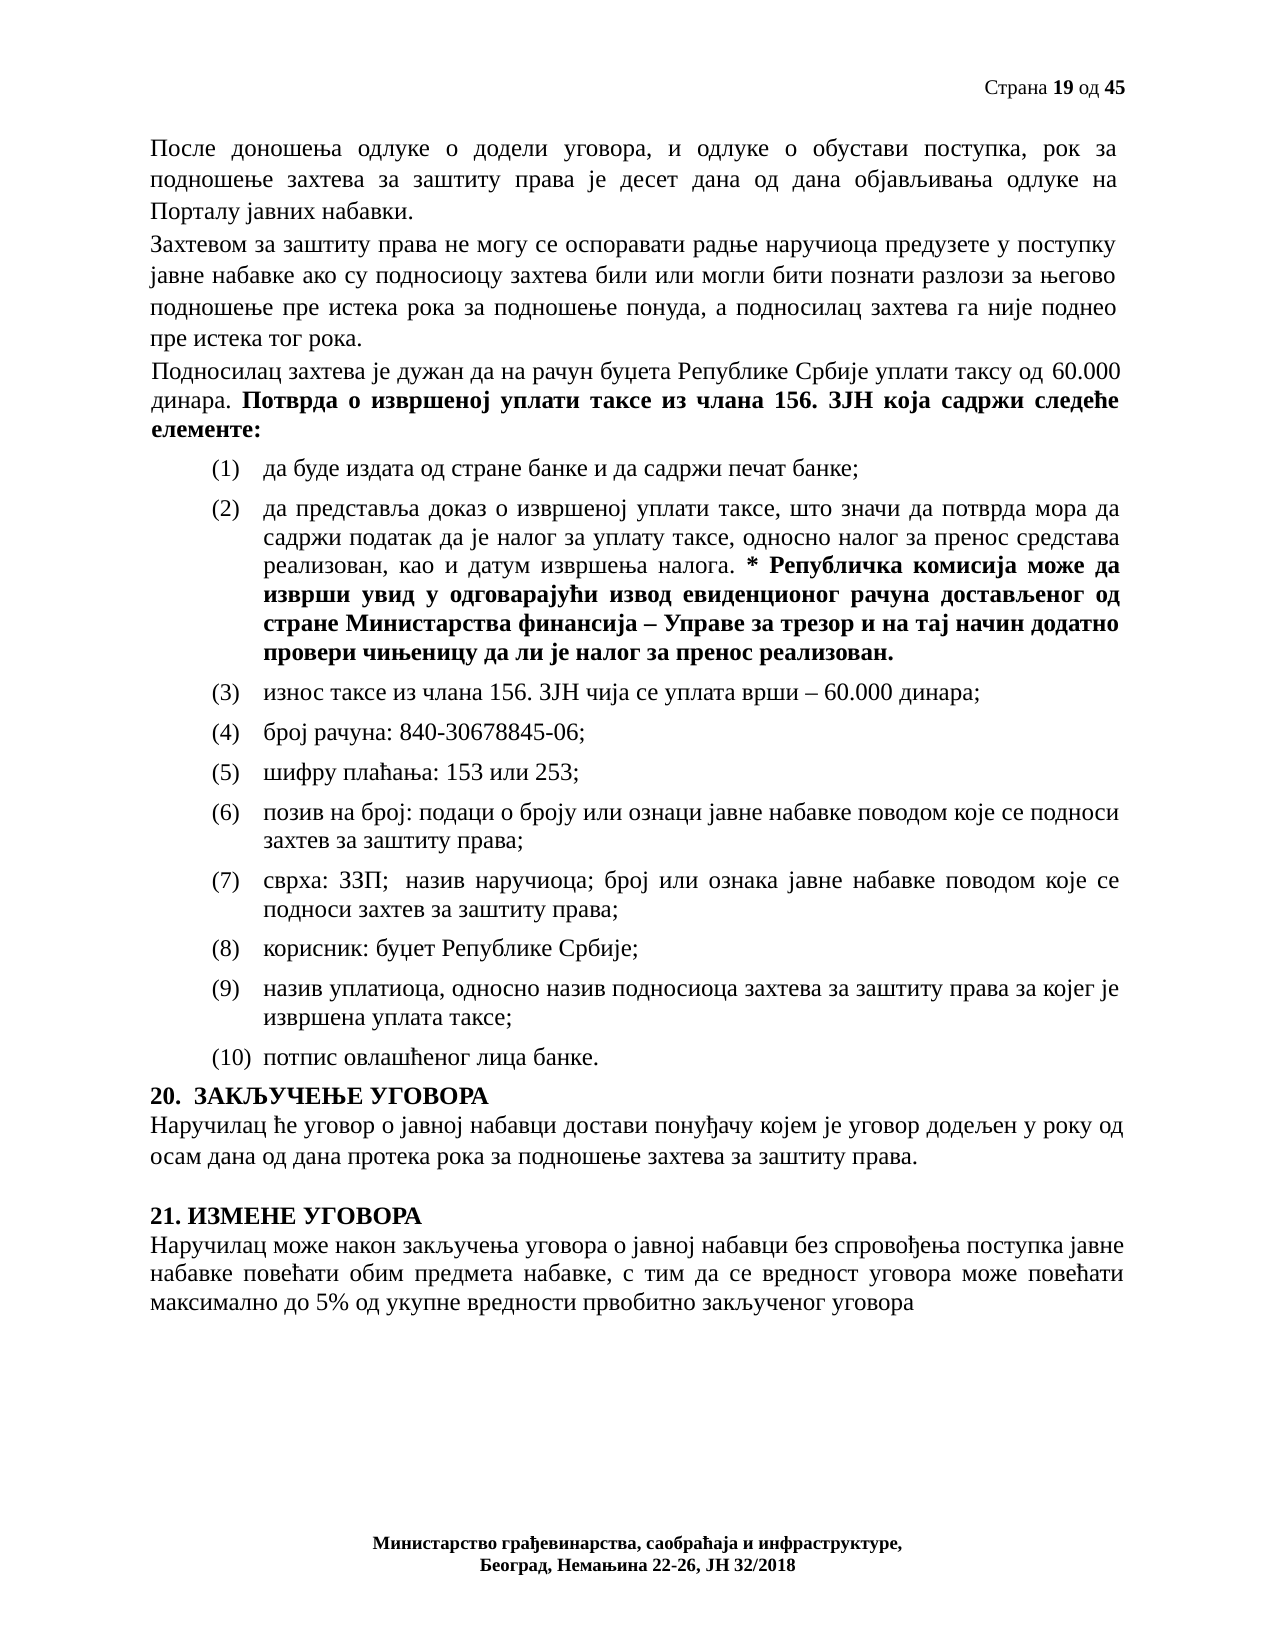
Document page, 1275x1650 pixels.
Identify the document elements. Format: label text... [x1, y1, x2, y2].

text После доношења одлуке о додели уговора, и одлуке о обустави поступка, рок за подношење захтева за заштиту права је десет дана од дана објављивања одлуке на Порталу јавних набавки. [150, 133, 1117, 225]
list позив на број: подаци о броју или ознаци јавне набавке поводом које се подноси захтев за заштиту права; [212, 797, 1121, 854]
text 21. ИЗМЕНЕ УГОВОРА [150, 1201, 1125, 1230]
text Наручилац може након закључења уговора о јавној набавци без спровођења поступка јавне набавке повећати обим предмета набавке, с тим да се вредност уговора може повећати максимално до 5% од укупне вредности првобитно закљученог уговора [150, 1230, 1125, 1316]
list да буде издата од стране банке и да садржи печат банке; [212, 453, 1121, 482]
list потпис овлашћеног лица банке. [212, 1042, 1121, 1070]
text Подносилац захтева је дужан да на рачун буџета Републике Србије уплати таксу од 60.000 динара. Потврда о извршеној уплати таксе из члана 156. ЗЈН која садржи следеће елементе: [151, 356, 1121, 443]
list корисник: буџет Републике Србије; [212, 933, 1121, 962]
list износ таксе из члана 156. ЗЈН чија се уплата врши – 60.000 динара; [212, 677, 1121, 706]
text Захтевом за заштиту права не могу се оспоравати радње наручиоца предузете у поступку јавне набавке ако су подносиоцу захтева били или могли бити познати разлози за његово подношење пре истека рока за подношење понуда, а подносилац захтева га није поднео пре истека тог рока. [150, 229, 1117, 352]
text Наручилац ће уговор о јавној набавци достави понуђачу којем је уговор додељен у року од осам дана од дана протека рока за подношење захтева за заштиту права. [150, 1110, 1125, 1170]
list број рачуна: 840-30678845-06; [212, 717, 1121, 745]
list назив уплатиоца, односно назив подносиоца захтева за заштиту права за којег је извршена уплата таксе; [212, 973, 1121, 1031]
list шифру плаћања: 153 или 253; [212, 757, 1121, 785]
list сврха: ЗЗП; назив наручиоца; број или ознака јавне набавке поводом које се подноси захтев за заштиту права; [212, 865, 1121, 923]
text 20. ЗАКЉУЧЕЊЕ УГОВОРА [150, 1081, 1125, 1110]
list да представља доказ о извршеној уплати таксе, што значи да потврда мора да садржи податак да је налог за уплату таксе, односно налог за пренос средстава реализован, као и датум извршења налога. * Републичка комисија може да изврши увид у одговарајући извод евиденционог рачуна достављеног од стране Министарства финансија – Управе за трезор и на тај начин додатно провери чињеницу да ли је налог за пренос реализован. [212, 493, 1121, 666]
